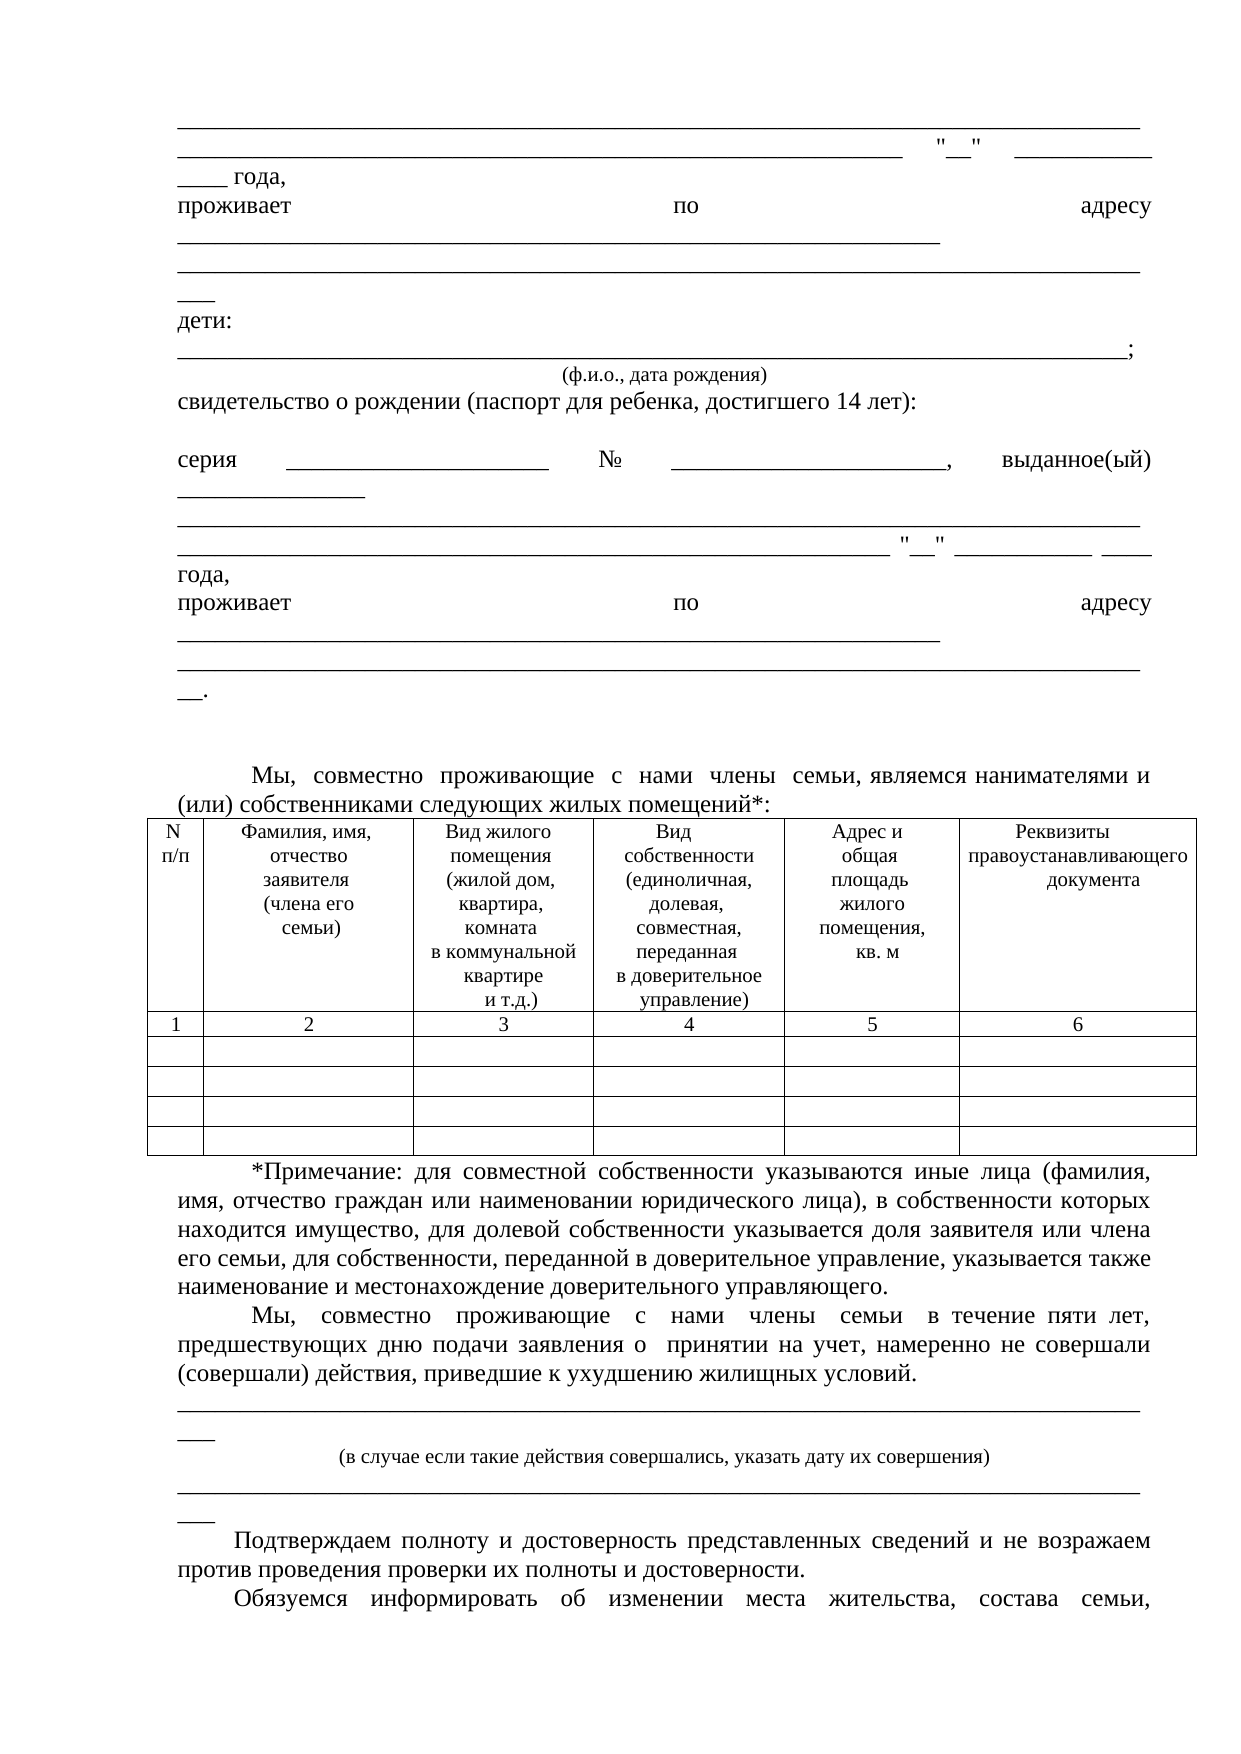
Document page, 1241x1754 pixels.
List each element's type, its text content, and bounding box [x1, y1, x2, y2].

table_cell [785, 1097, 959, 1126]
table_header Адрес и общая площадь жилого помещения, кв. м [785, 819, 959, 1011]
table_header Вид собственности (единоличная, долевая, совместная, переданная в доверительное управление) [594, 819, 784, 1011]
table_cell 5 [785, 1012, 959, 1036]
table_header Реквизиты правоустанавливающего документа [960, 819, 1196, 1011]
text ______________________________________________________________________________________________________________________________________ "__" ___________ ____ года, [177, 501, 1152, 587]
table_cell [414, 1037, 593, 1066]
text ________________________________________________________________________________ [177, 1386, 1152, 1444]
table_cell [594, 1127, 784, 1155]
text _______________________________________________________________________________. [177, 645, 1152, 702]
table_cell [204, 1127, 413, 1155]
text *Примечание: для совместной собственности указываются иные лица (фамилия, имя, отчество граждан или наименовании юридического лица), в собственности которых находится имущество, для долевой собственности указывается доля заявителя или члена его семьи, для собственности, переданной в доверительное управление, указывается также наименование и местонахождение доверительного управляющего. [177, 1156, 1152, 1300]
table_cell [148, 1037, 203, 1066]
table_header Фамилия, имя, отчество заявителя (члена его семьи) [204, 819, 413, 1011]
table_cell [960, 1127, 1196, 1155]
table_cell [414, 1097, 593, 1126]
table_cell 2 [204, 1012, 413, 1036]
table_cell [594, 1037, 784, 1066]
text (ф.и.о., дата рождения) [177, 362, 1152, 386]
table_header Вид жилого помещения (жилой дом, квартира, комната в коммунальной квартире и т.д.) [414, 819, 593, 1011]
table_cell [960, 1037, 1196, 1066]
text ________________________________________________________________________________ [177, 1468, 1152, 1525]
text проживает по адресу _____________________________________________________________ [177, 190, 1152, 247]
table_cell [960, 1067, 1196, 1096]
table_cell [785, 1037, 959, 1066]
text свидетельство о рождении (паспорт для ребенка, достигшего 14 лет): [177, 386, 1152, 415]
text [177, 1583, 1152, 1612]
text Мы, совместно проживающие с нами члены семьи, являемся нанимателями и (или) собственниками следующих жилых помещений*: [177, 760, 1152, 817]
table_cell 1 [148, 1012, 203, 1036]
table_cell [414, 1067, 593, 1096]
table_cell [204, 1067, 413, 1096]
table_cell 6 [960, 1012, 1196, 1036]
table_cell 4 [594, 1012, 784, 1036]
table_cell [594, 1067, 784, 1096]
table_cell [204, 1037, 413, 1066]
table_cell [148, 1127, 203, 1155]
table_cell [148, 1097, 203, 1126]
text дети: ____________________________________________________________________________; [177, 305, 1152, 362]
text серия _____________________ № ______________________, выданное(ый) _______________ [177, 444, 1152, 501]
table_cell [594, 1097, 784, 1126]
table_cell [148, 1067, 203, 1096]
text Подтверждаем полноту и достоверность представленных сведений и не возражаем против проведения проверки их полноты и достоверности. [177, 1525, 1152, 1583]
text ________________________________________________________________________________ [177, 247, 1152, 305]
table_header N п/п [148, 819, 203, 1011]
text проживает по адресу _____________________________________________________________ [177, 587, 1152, 645]
table_cell [414, 1127, 593, 1155]
table_cell [785, 1127, 959, 1155]
text (в случае если такие действия совершались, указать дату их совершения) [177, 1444, 1152, 1468]
table_cell [960, 1097, 1196, 1126]
text Мы, совместно проживающие с нами члены семьи в течение пяти лет, предшествующих дню подачи заявления о принятии на учет, намеренно не совершали (совершали) действия, приведшие к ухудшению жилищных условий. [177, 1300, 1152, 1386]
table_cell [785, 1067, 959, 1096]
table_cell [204, 1097, 413, 1126]
table_cell 3 [414, 1012, 593, 1036]
